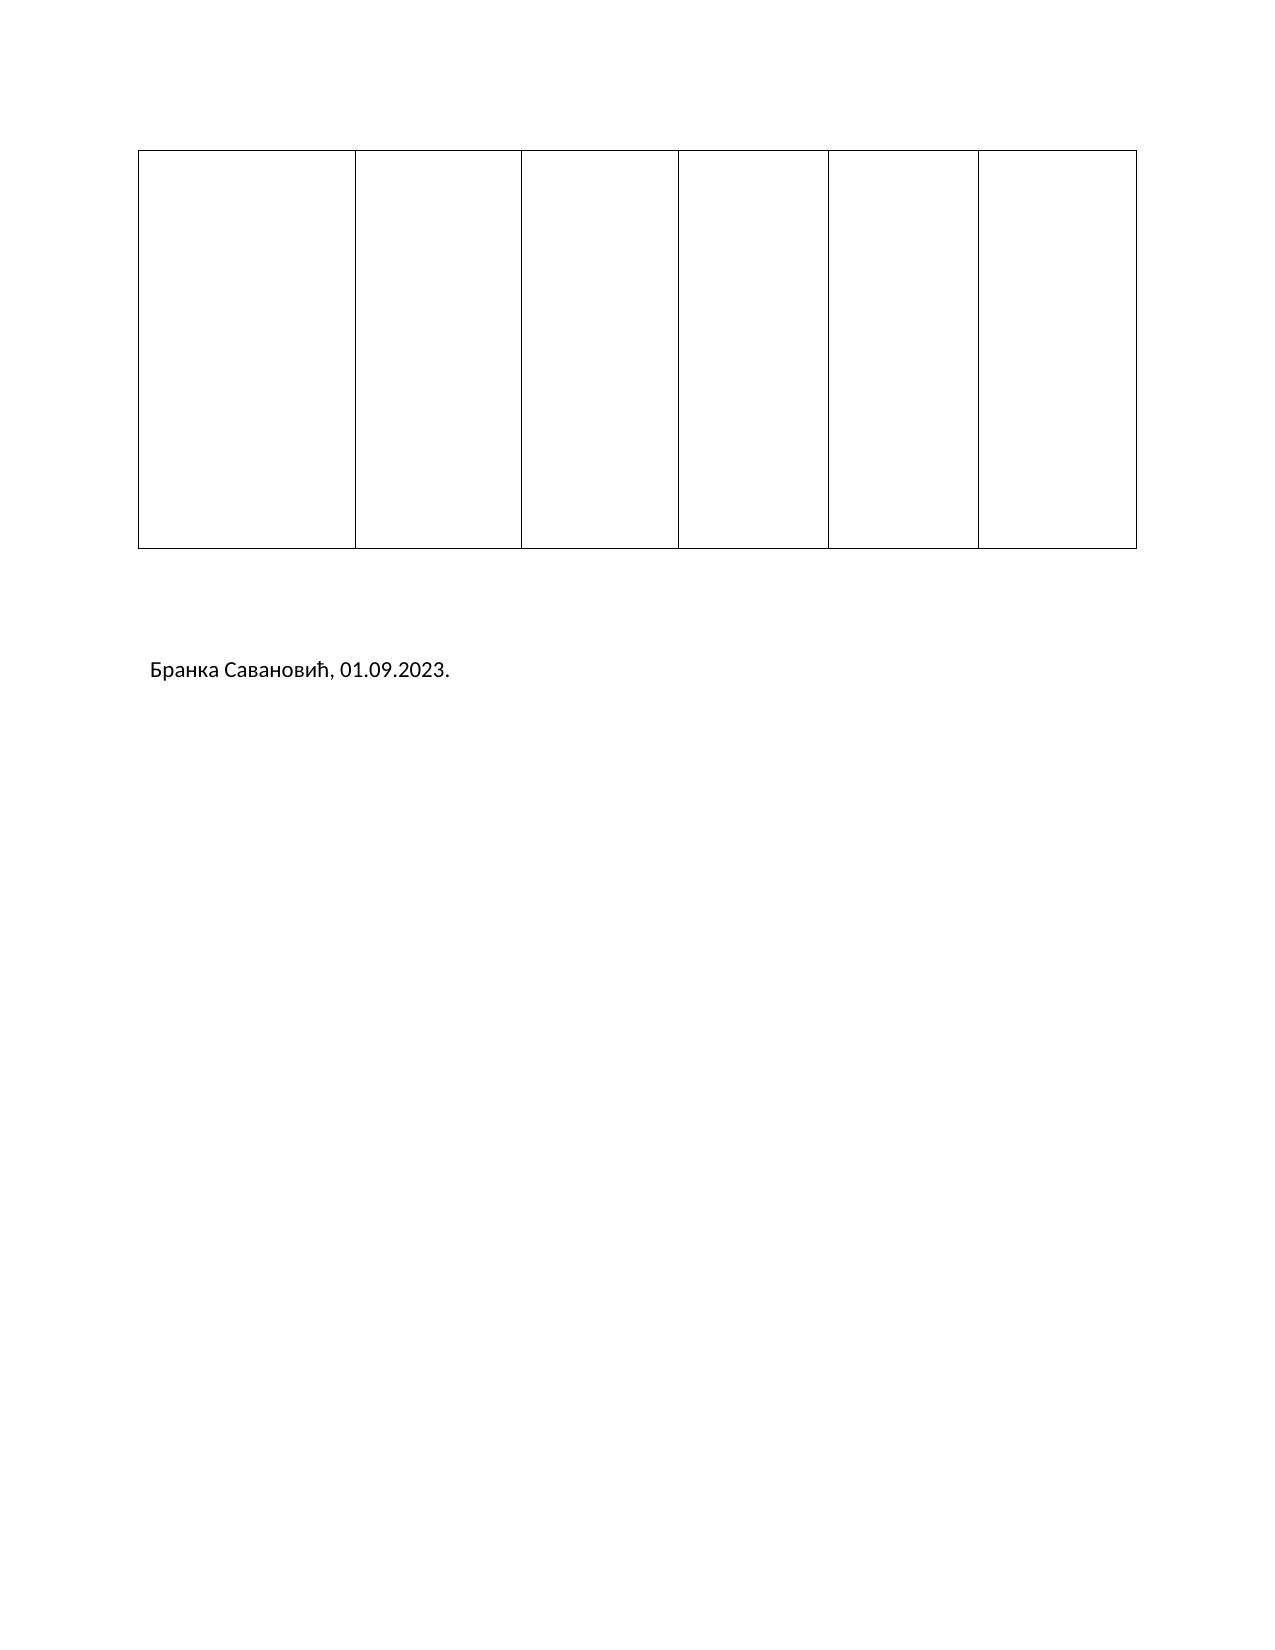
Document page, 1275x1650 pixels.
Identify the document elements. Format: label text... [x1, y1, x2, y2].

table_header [679, 151, 828, 548]
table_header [829, 151, 978, 548]
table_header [356, 151, 521, 548]
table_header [522, 151, 678, 548]
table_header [139, 151, 355, 548]
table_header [979, 151, 1136, 548]
text Бранка Савановић, 01.09.2023. [150, 655, 1125, 683]
